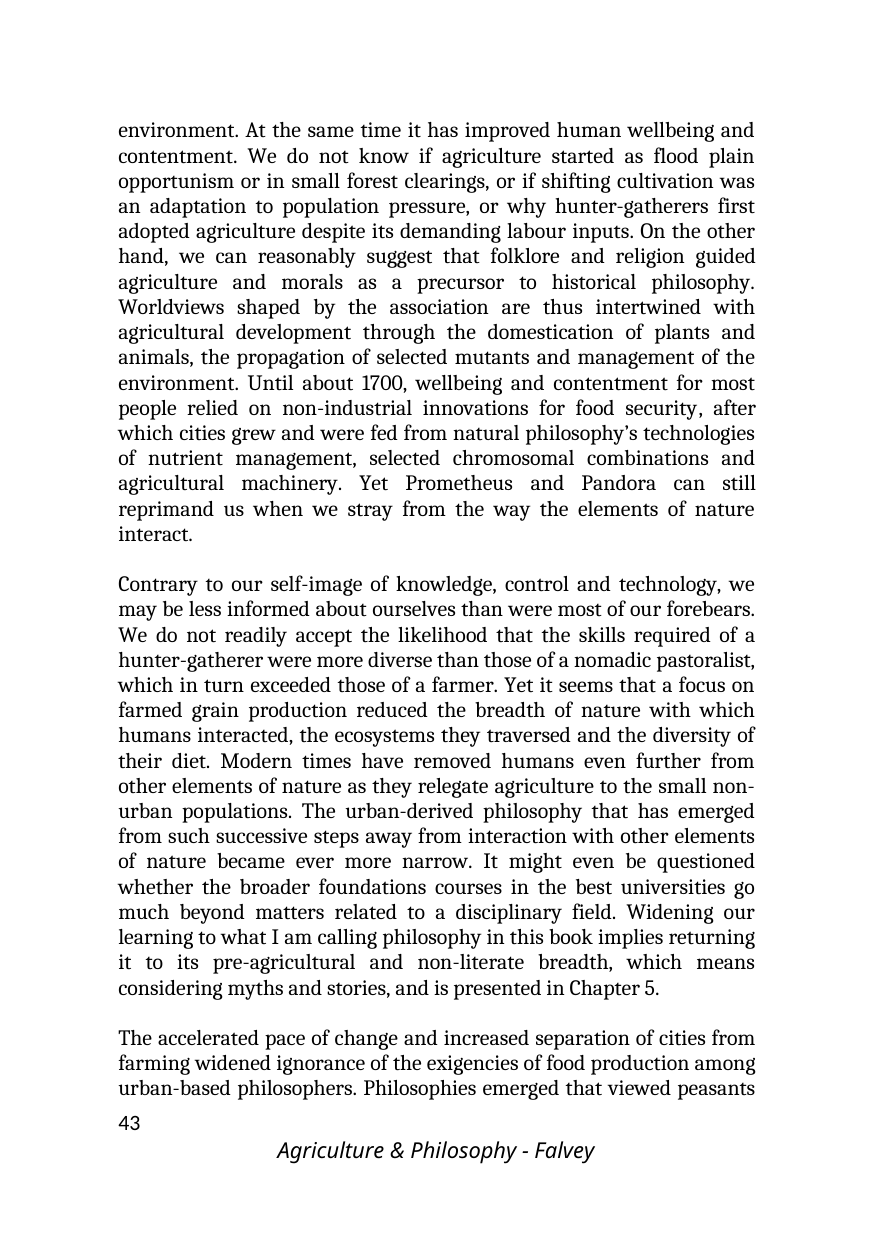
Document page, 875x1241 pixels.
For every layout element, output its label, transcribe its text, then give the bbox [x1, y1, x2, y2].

text Contrary to our self-image of knowledge, control and technology, we may be less informed about ourselves than were most of our forebears. We do not readily accept the likelihood that the skills required of a hunter-gatherer were more diverse than those of a nomadic pastoralist, which in turn exceeded those of a farmer. Yet it seems that a focus on farmed grain production reduced the breadth of nature with which humans interacted, the ecosystems they traversed and the diversity of their diet. Modern times have removed humans even further from other elements of nature as they relegate agriculture to the small non-urban populations. The urban-derived philosophy that has emerged from such successive steps away from interaction with other elements of nature became ever more narrow. It might even be questioned whether the broader foundations courses in the best universities go much beyond matters related to a disciplinary field. Widening our learning to what I am calling philosophy in this book implies returning it to its pre-agricultural and non-literate breadth, which means considering myths and stories, and is presented in Chapter 5. [118, 572, 756, 1000]
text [118, 118, 756, 547]
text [118, 1026, 756, 1101]
